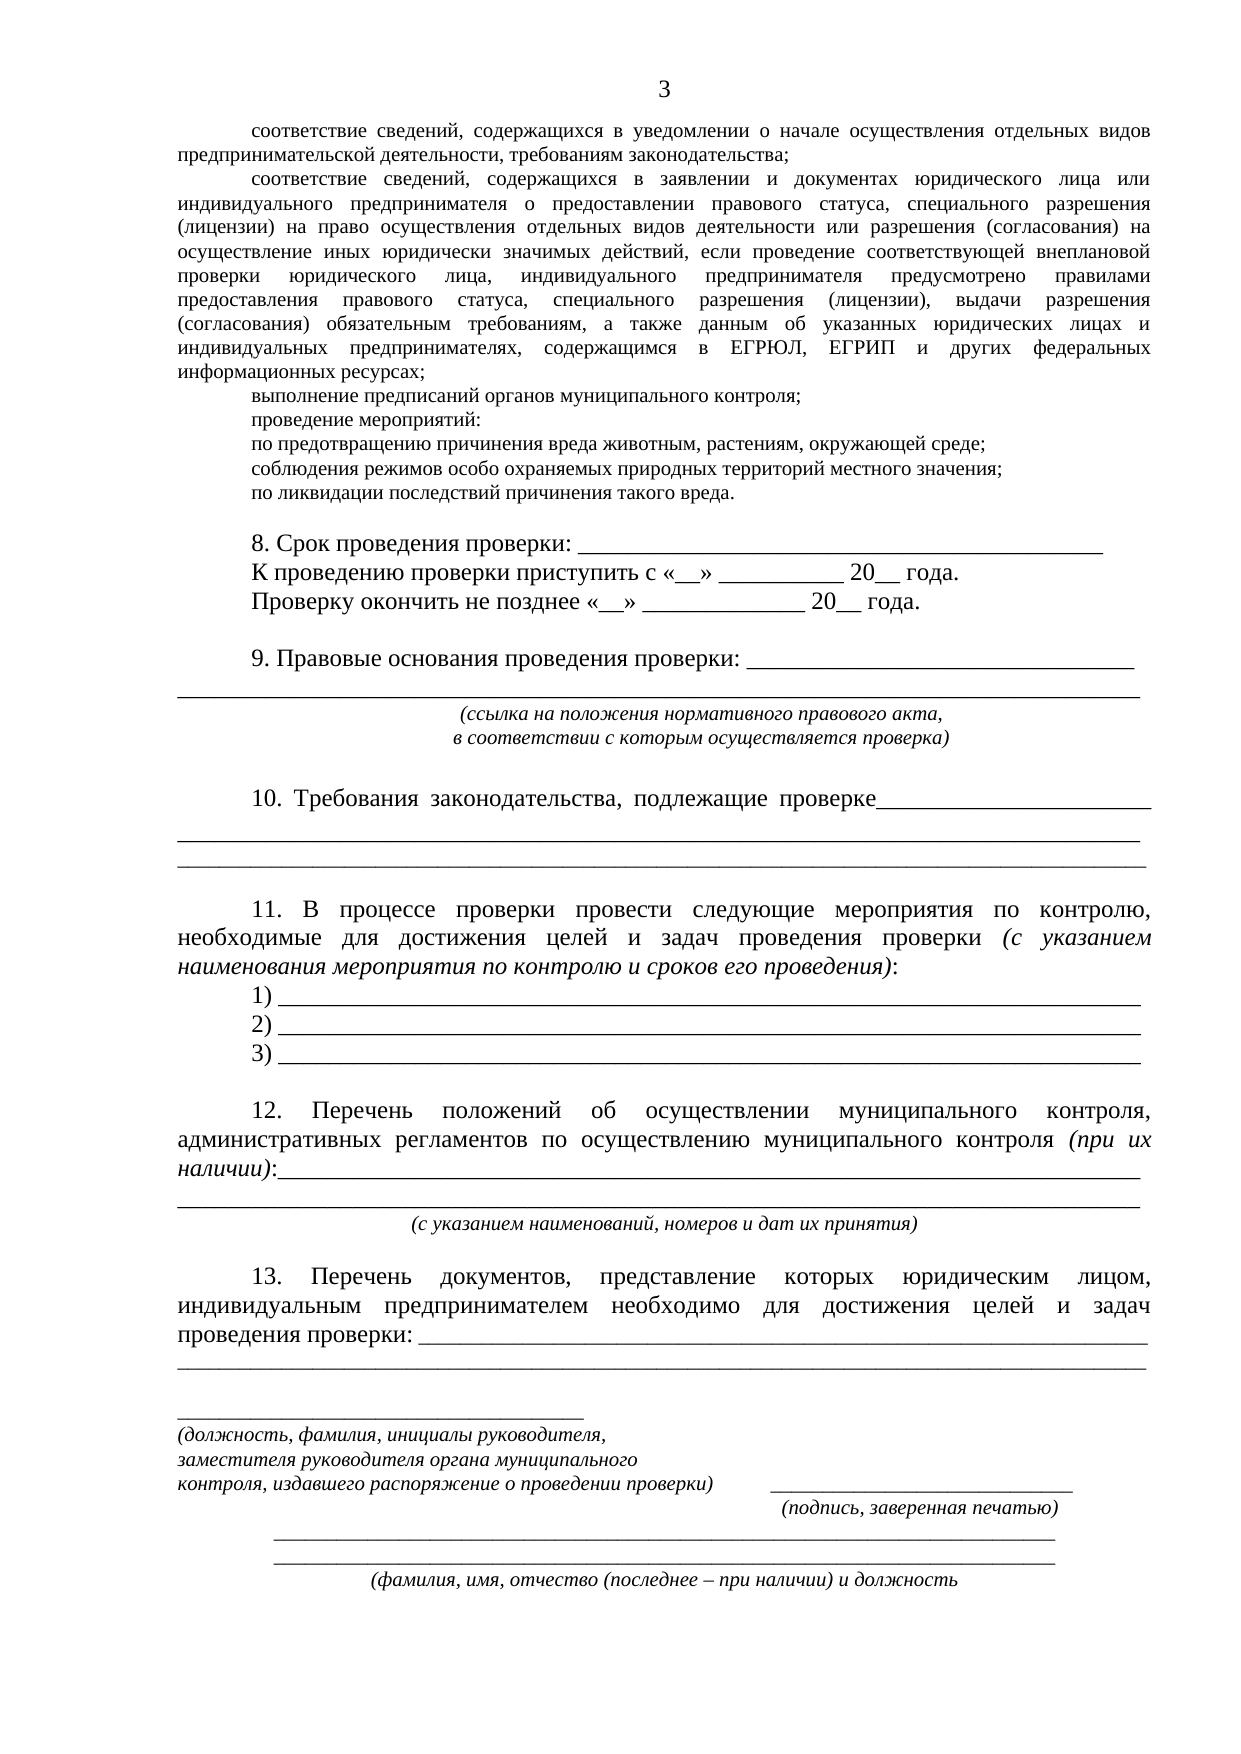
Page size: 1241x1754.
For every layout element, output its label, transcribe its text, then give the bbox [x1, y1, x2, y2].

text 1) _____________________________________________________________________ [177, 980, 1152, 1009]
text (ссылка на положения нормативного правового акта, [177, 701, 1152, 725]
text ___________________________________________________________________________ [177, 1519, 1152, 1543]
text (подпись, заверенная печатью) [177, 1495, 1152, 1519]
text 12. Перечень положений об осуществлении муниципального контроля, административных регламентов по осуществлению муниципального контроля (при их наличии):_____________________________________________________________________ _____________________________________________________________________________ [177, 1096, 1152, 1211]
text 11. В процессе проверки провести следующие мероприятия по контролю, необходимые для достижения целей и задач проведения проверки (с указанием наименования мероприятия по контролю и сроков его проведения): [177, 894, 1152, 980]
text выполнение предписаний органов муниципального контроля; [177, 383, 1152, 407]
text Проверку окончить не позднее «__» _____________ 20__ года. [177, 586, 1152, 614]
text 10. Требования законодательства, подлежащие проверке______________________ _____________________________________________________________________________ _____________________________________________________________________________________________ [177, 783, 1152, 869]
text 2) _____________________________________________________________________ [177, 1009, 1152, 1038]
text (фамилия, имя, отчество (последнее – при наличии) и должность [177, 1567, 1152, 1591]
text _____________________________________________________________________________ [177, 672, 1152, 701]
text заместителя руководителя органа муниципального [177, 1447, 1152, 1471]
text соответствие сведений, содержащихся в заявлении и документах юридического лица или индивидуального предпринимателя о предоставлении правового статуса, специального разрешения (лицензии) на право осуществления отдельных видов деятельности или разрешения (согласования) на осуществление иных юридически значимых действий, если проведение соответствующей внеплановой проверки юридического лица, индивидуального предпринимателя предусмотрено правилами предоставления правового статуса, специального разрешения (лицензии), выдачи разрешения (согласования) обязательным требованиям, а также данным об указанных юридических лицах и индивидуальных предпринимателях, содержащимся в ЕГРЮЛ, ЕГРИП и других федеральных информационных ресурсах; [177, 166, 1152, 383]
text 8. Срок проведения проверки: __________________________________________ [177, 528, 1152, 557]
text ___________________________________________________________________________ [177, 1543, 1152, 1567]
text в соответствии с которым осуществляется проверка) [177, 725, 1152, 749]
text _______________________________________ [177, 1398, 1152, 1422]
text (с указанием наименований, номеров и дат их принятия) [177, 1211, 1152, 1235]
text соблюдения режимов особо охраняемых природных территорий местного значения; [177, 456, 1152, 479]
text по предотвращению причинения вреда животным, растениям, окружающей среде; [177, 431, 1152, 455]
text 13. Перечень документов, представление которых юридическим лицом, индивидуальным предпринимателем необходимо для достижения целей и задач проведения проверки: ______________________________________________________________________ [177, 1261, 1152, 1347]
text 9. Правовые основания проведения проверки: _______________________________ [177, 643, 1152, 672]
text _____________________________________________________________________________________________ [177, 1348, 1152, 1372]
text контроля, издавшего распоряжение о проведении проверки) _____________________________ [177, 1471, 1152, 1495]
text соответствие сведений, содержащихся в уведомлении о начале осуществления отдельных видов предпринимательской деятельности, требованиям законодательства; [177, 118, 1152, 166]
text К проведению проверки приступить с «__» __________ 20__ года. [177, 557, 1152, 586]
text 3) _____________________________________________________________________ [177, 1038, 1152, 1067]
text по ликвидации последствий причинения такого вреда. [177, 480, 1152, 504]
text (должность, фамилия, инициалы руководителя, [177, 1422, 1152, 1446]
text проведение мероприятий: [177, 407, 1152, 431]
